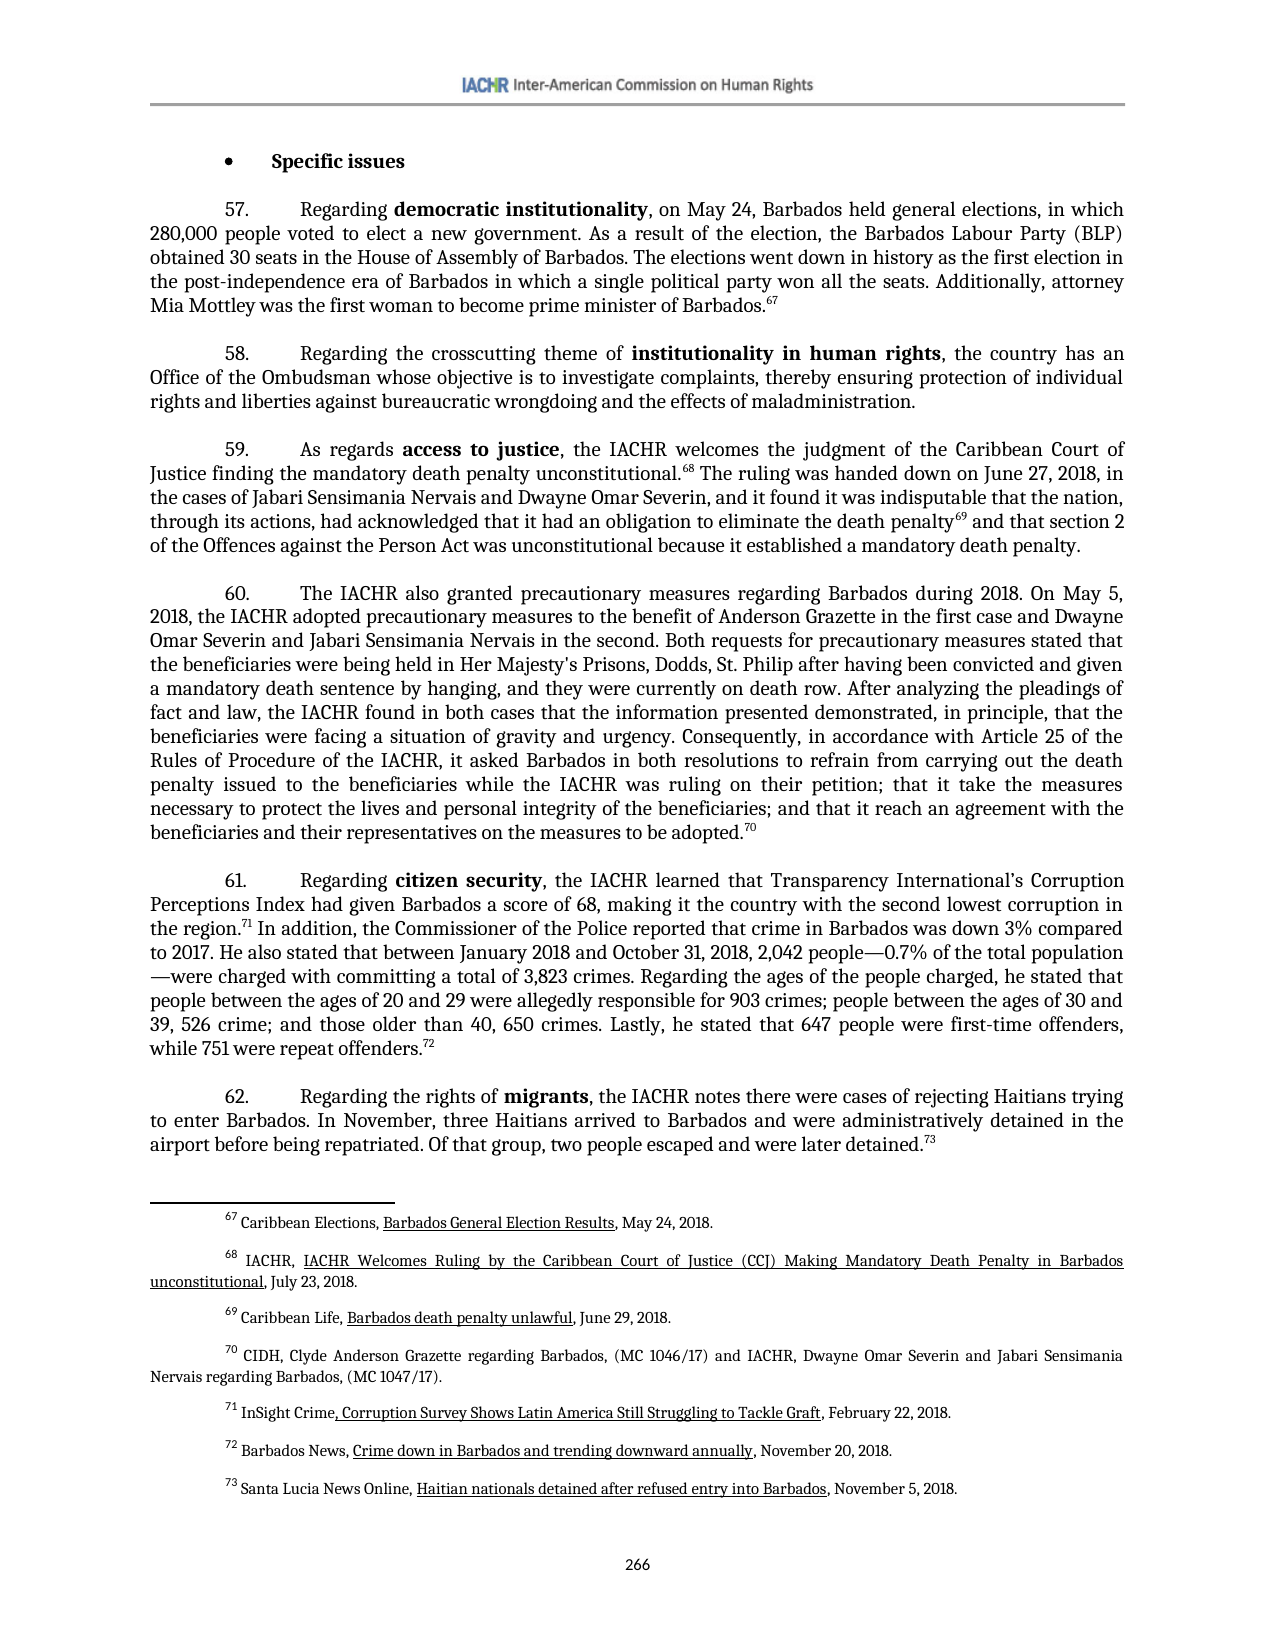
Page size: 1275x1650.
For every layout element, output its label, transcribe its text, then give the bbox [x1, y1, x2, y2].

list Specific issues [225, 150, 1125, 174]
list Regarding citizen security, the IACHR learned that Transparency International’s Corruption Perceptions Index had given Barbados a score of 68, making it the country with the second lowest corruption in the region. In addition, the Commissioner of the Police reported that crime in Barbados was down 3% compared to 2017. He also stated that between January 2018 and October 31, 2018, 2,042 people—0.7% of the total population—were charged with committing a total of 3,823 crimes. Regarding the ages of the people charged, he stated that people between the ages of 20 and 29 were allegedly responsible for 903 crimes; people between the ages of 30 and 39, 526 crime; and those older than 40, 650 crimes. Lastly, he stated that 647 people were first-time offenders, while 751 were repeat offenders. [150, 869, 1125, 1060]
list Regarding democratic institutionality, on May 24, Barbados held general elections, in which 280,000 people voted to elect a new government. As a result of the election, the Barbados Labour Party (BLP) obtained 30 seats in the House of Assembly of Barbados. The elections went down in history as the first election in the post-independence era of Barbados in which a single political party won all the seats. Additionally, attorney Mia Mottley was the first woman to become prime minister of Barbados. [150, 198, 1125, 318]
list The IACHR also granted precautionary measures regarding Barbados during 2018. On May 5, 2018, the IACHR adopted precautionary measures to the benefit of Anderson Grazette in the first case and Dwayne Omar Severin and Jabari Sensimania Nervais in the second. Both requests for precautionary measures stated that the beneficiaries were being held in Her Majesty's Prisons, Dodds, St. Philip after having been convicted and given a mandatory death sentence by hanging, and they were currently on death row. After analyzing the pleadings of fact and law, the IACHR found in both cases that the information presented demonstrated, in principle, that the beneficiaries were facing a situation of gravity and urgency. Consequently, in accordance with Article 25 of the Rules of Procedure of the IACHR, it asked Barbados in both resolutions to refrain from carrying out the death penalty issued to the beneficiaries while the IACHR was ruling on their petition; that it take the measures necessary to protect the lives and personal integrity of the beneficiaries; and that it reach an agreement with the beneficiaries and their representatives on the measures to be adopted. [150, 581, 1125, 845]
list Regarding the crosscutting theme of institutionality in human rights, the country has an Office of the Ombudsman whose objective is to investigate complaints, thereby ensuring protection of individual rights and liberties against bureaucratic wrongdoing and the effects of maladministration. [150, 342, 1125, 413]
picture [450, 75, 825, 95]
list As regards access to justice, the IACHR welcomes the judgment of the Caribbean Court of Justice finding the mandatory death penalty unconstitutional. The ruling was handed down on June 27, 2018, in the cases of Jabari Sensimania Nervais and Dwayne Omar Severin, and it found it was indisputable that the nation, through its actions, had acknowledged that it had an obligation to eliminate the death penalty and that section 2 of the Offences against the Person Act was unconstitutional because it established a mandatory death penalty. [150, 437, 1125, 557]
list Regarding the rights of migrants, the IACHR notes there were cases of rejecting Haitians trying to enter Barbados. In November, three Haitians arrived to Barbados and were administratively detained in the airport before being repatriated. Of that group, two people escaped and were later detained. [150, 1084, 1125, 1156]
